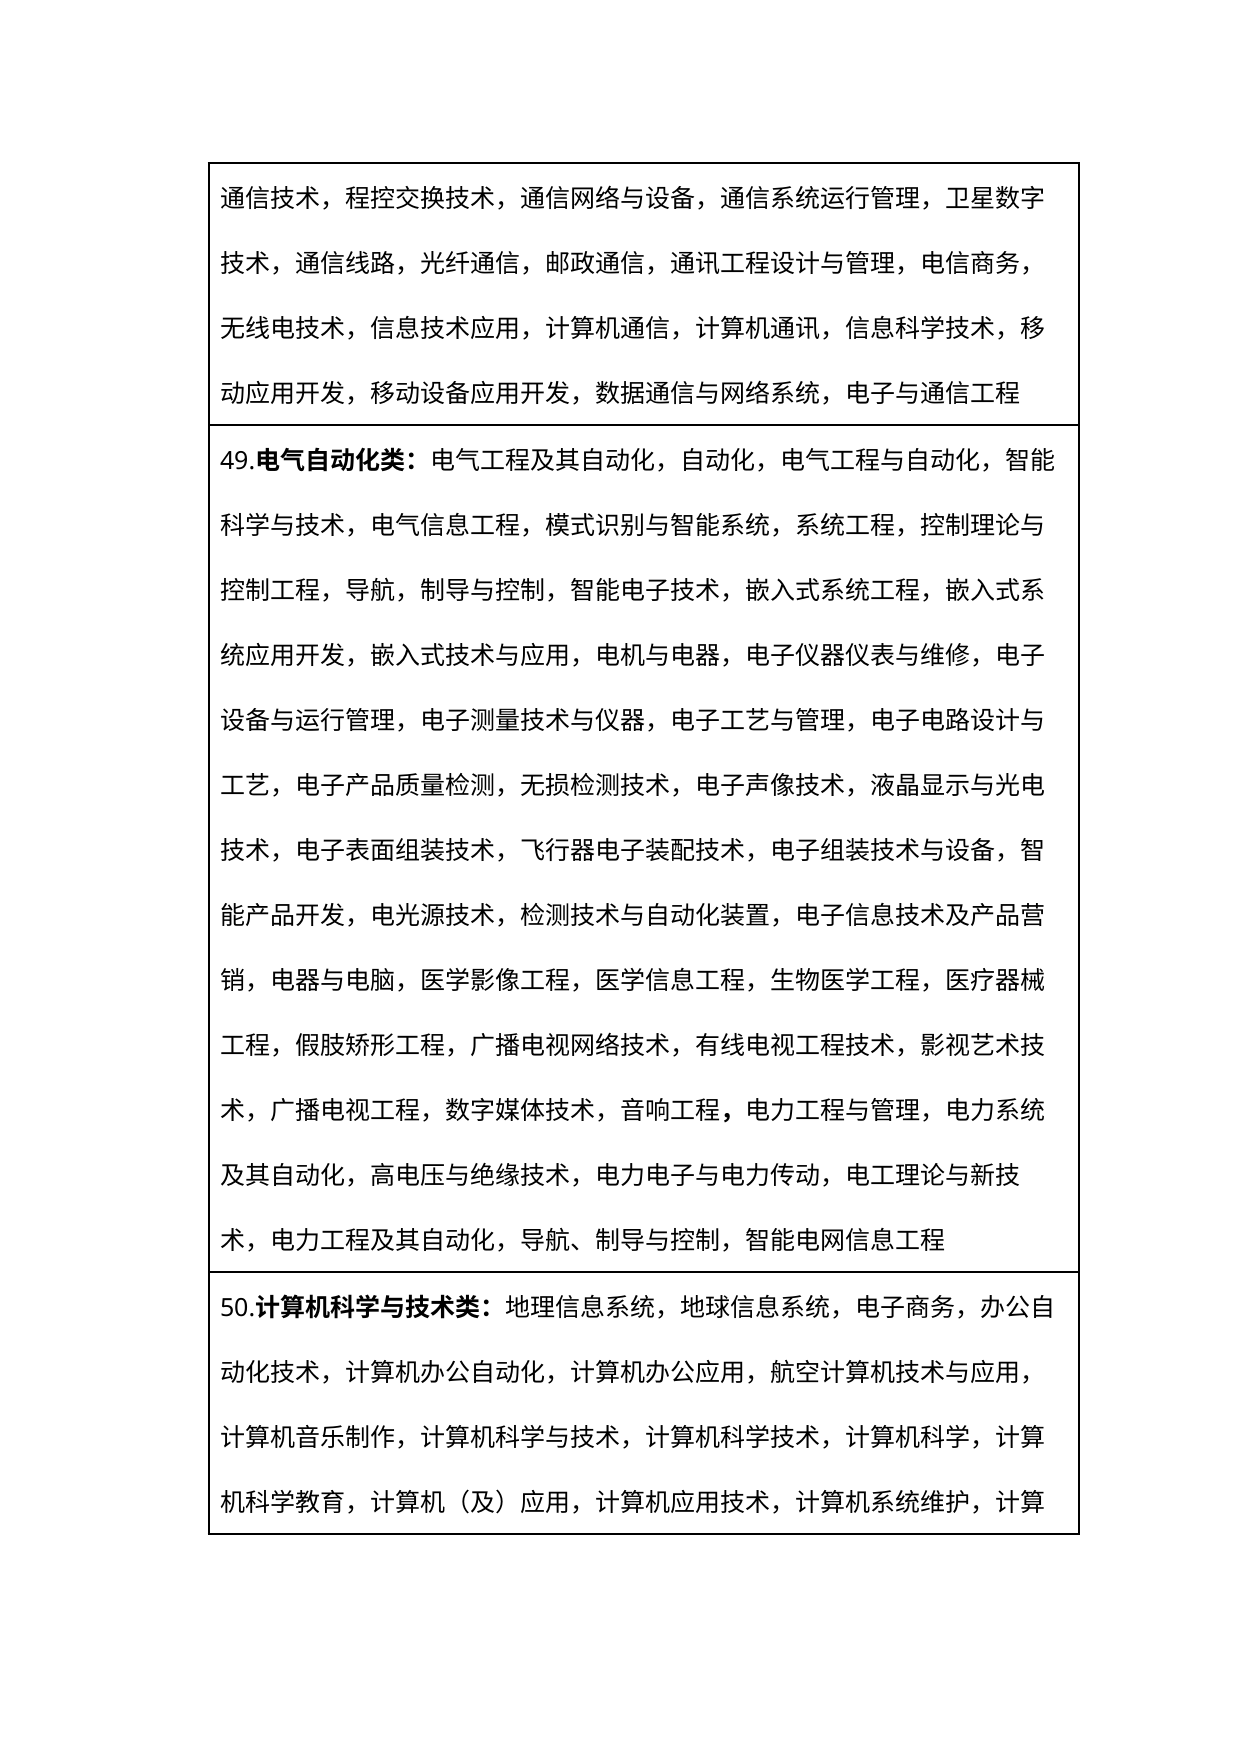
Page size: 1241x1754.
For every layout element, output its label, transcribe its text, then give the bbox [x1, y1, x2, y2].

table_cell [210, 1273, 1078, 1533]
table_cell 49.电气自动化类：电气工程及其自动化，自动化，电气工程与自动化，智能科学与技术，电气信息工程，模式识别与智能系统，系统工程，控制理论与控制工程，导航，制导与控制，智能电子技术，嵌入式系统工程，嵌入式系统应用开发，嵌入式技术与应用，电机与电器，电子仪器仪表与维修，电子设备与运行管理，电子测量技术与仪器，电子工艺与管理，电子电路设计与工艺，电子产品质量检测，无损检测技术，电子声像技术，液晶显示与光电技术，电子表面组装技术，飞行器电子装配技术，电子组装技术与设备，智能产品开发，电光源技术，检测技术与自动化装置，电子信息技术及产品营销，电器与电脑，医学影像工程，医学信息工程，生物医学工程，医疗器械工程，假肢矫形工程，广播电视网络技术，有线电视工程技术，影视艺术技术，广播电视工程，数字媒体技术，音响工程，电力工程与管理，电力系统及其自动化，高电压与绝缘技术，电力电子与电力传动，电工理论与新技术，电力工程及其自动化，导航、制导与控制，智能电网信息工程 [210, 426, 1078, 1271]
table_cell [210, 164, 1078, 424]
